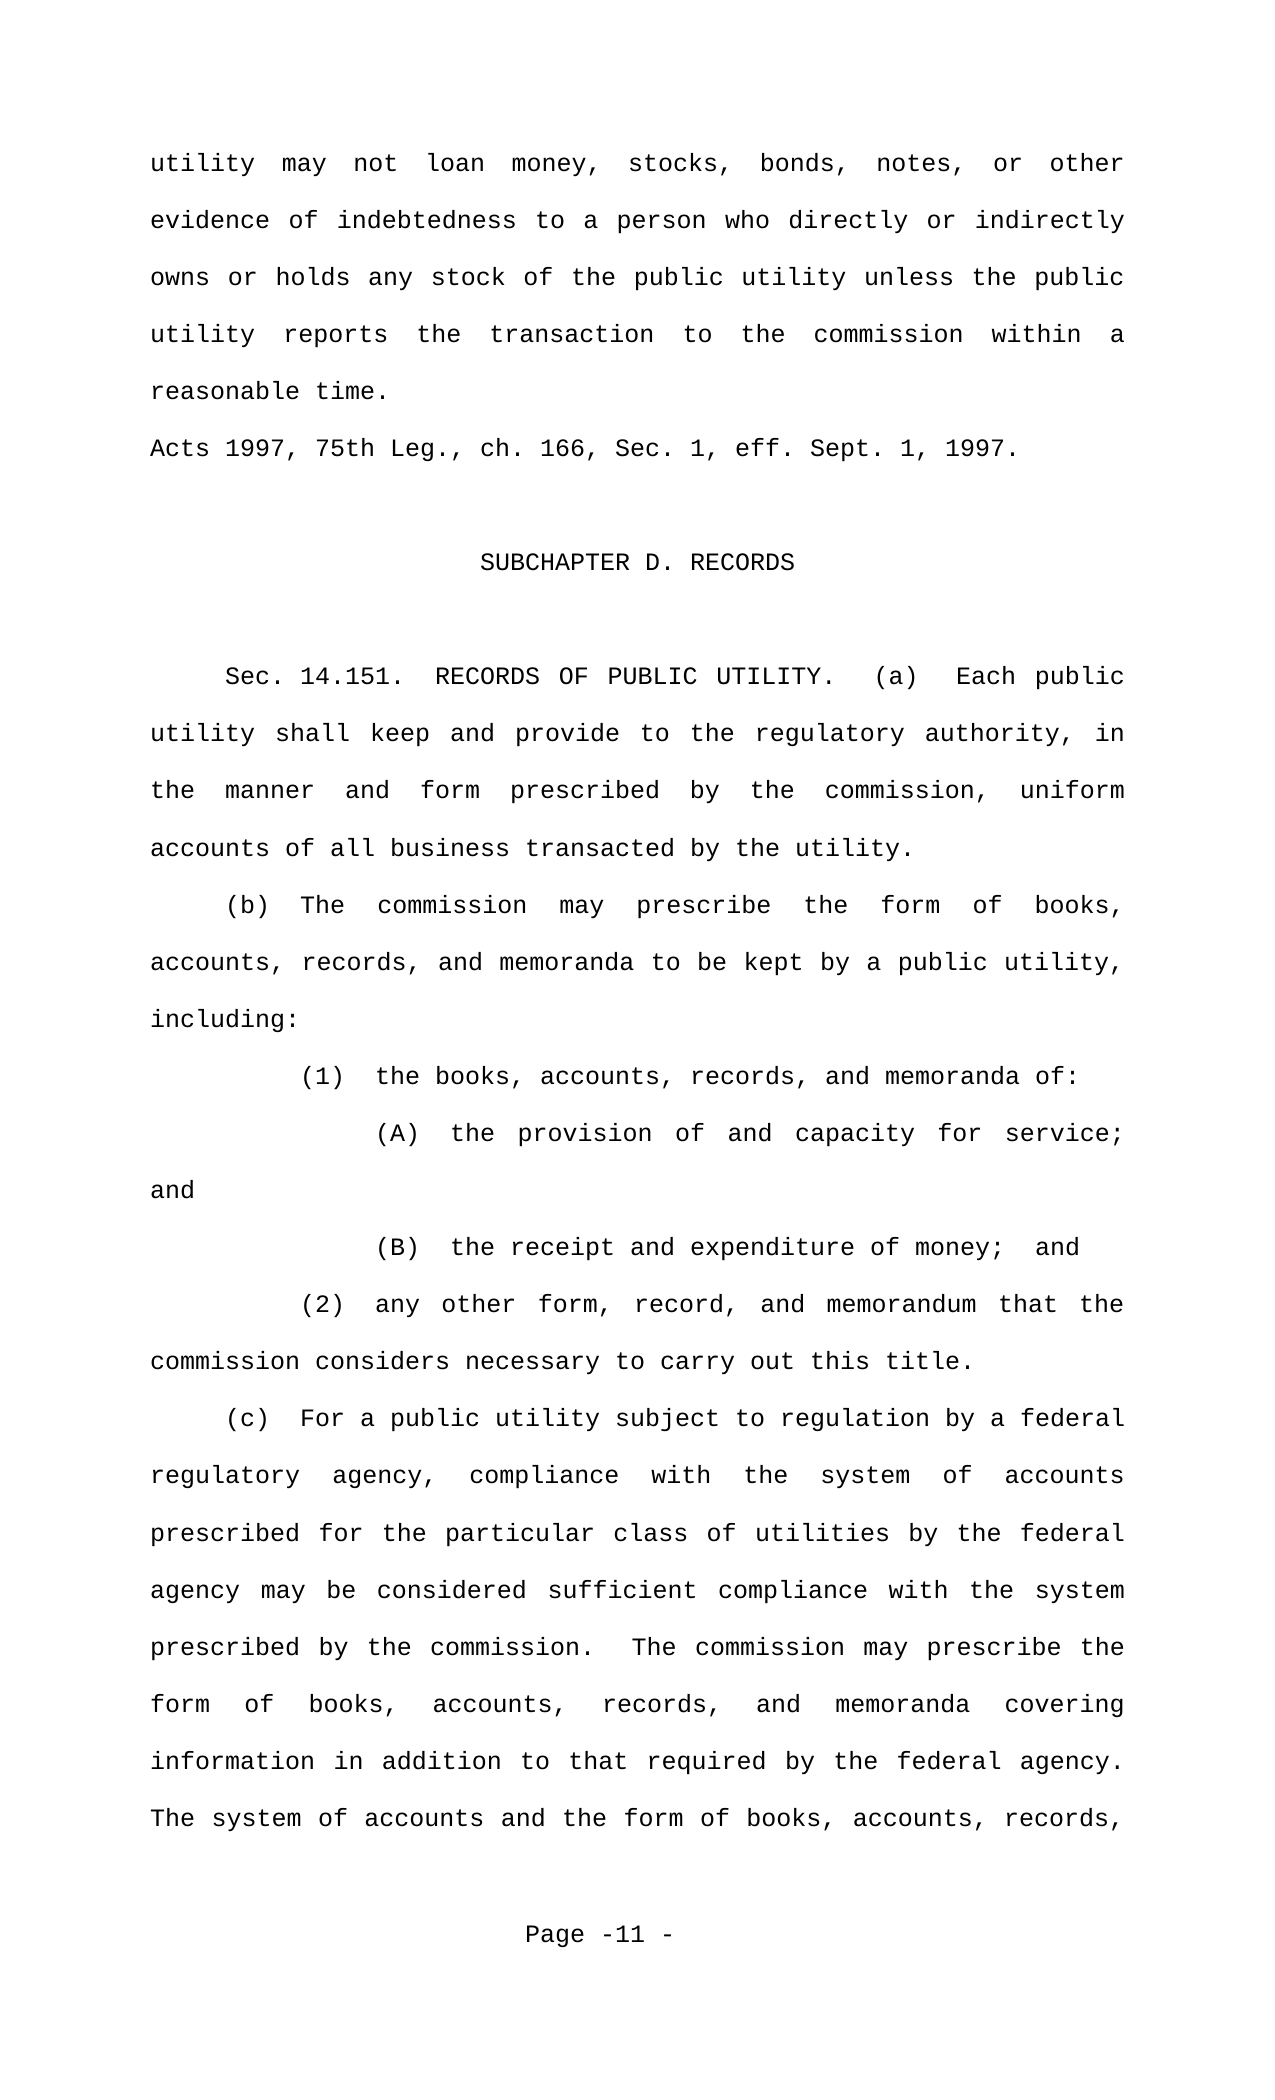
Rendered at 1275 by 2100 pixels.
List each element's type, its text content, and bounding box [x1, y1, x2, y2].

text (2) any other form, record, and memorandum that the commission considers necessary to carry out this title. [150, 1292, 1125, 1377]
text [150, 150, 1125, 407]
text (1) the books, accounts, records, and memoranda of: [150, 1063, 1125, 1092]
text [150, 1406, 1125, 1834]
text Sec. 14.151. RECORDS OF PUBLIC UTILITY. (a) Each public utility shall keep and provide to the regulatory authority, in the manner and form prescribed by the commission, uniform accounts of all business transacted by the utility. [150, 664, 1125, 863]
text (B) the receipt and expenditure of money; and [150, 1234, 1125, 1263]
text (b) The commission may prescribe the form of books, accounts, records, and memoranda to be kept by a public utility, including: [150, 892, 1125, 1035]
text Acts 1997, 75th Leg., ch. 166, Sec. 1, eff. Sept. 1, 1997. [150, 435, 1125, 464]
text (A) the provision of and capacity for service; and [150, 1120, 1125, 1206]
text SUBCHAPTER D. RECORDS [150, 549, 1125, 578]
